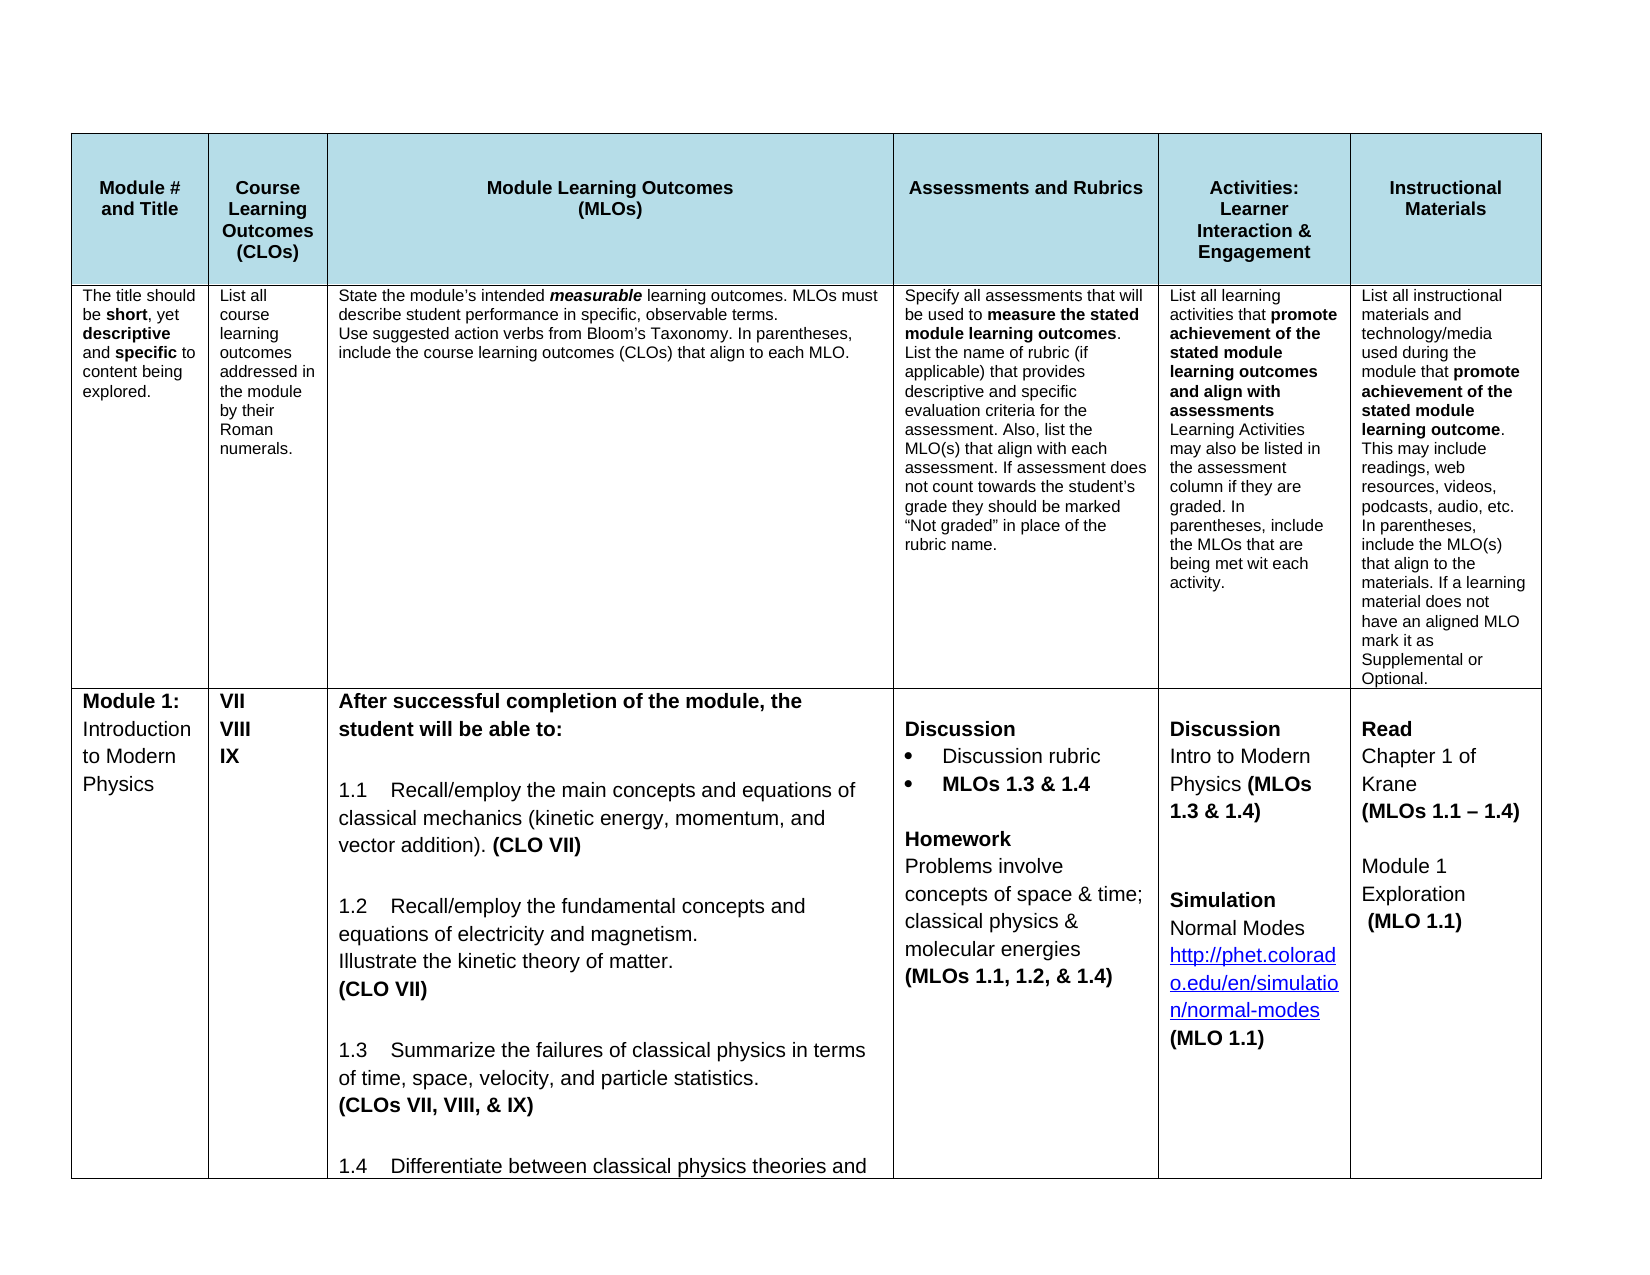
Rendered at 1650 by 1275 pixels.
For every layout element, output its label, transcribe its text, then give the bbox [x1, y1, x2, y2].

table_cell Read Chapter 1 of Krane (MLOs 1.1 – 1.4) Module 1 Exploration (MLO 1.1) [1351, 689, 1541, 1178]
table_cell List all course learning outcomes addressed in the module by their Roman numerals. [209, 286, 327, 688]
table_cell The title should be short, yet descriptive and specific to content being explored. [72, 286, 208, 688]
table_header Course Learning Outcomes (CLOs) [209, 134, 327, 284]
table_cell List all instructional materials and technology/media used during the module that promote achievement of the stated module learning outcome. This may include readings, web resources, videos, podcasts, audio, etc. In parentheses, include the MLO(s) that align to the materials. If a learning material does not have an aligned MLO mark it as Supplemental or Optional. [1351, 286, 1541, 688]
table_header Module Learning Outcomes (MLOs) [328, 134, 893, 284]
table_cell State the module’s intended measurable learning outcomes. MLOs must describe student performance in specific, observable terms. Use suggested action verbs from Bloom’s Taxonomy. In parentheses, include the course learning outcomes (CLOs) that align to each MLO. [328, 286, 893, 688]
table_header Assessments and Rubrics [894, 134, 1158, 284]
table_header Module # and Title [72, 134, 208, 284]
table_cell VII VIII IX [209, 689, 327, 1178]
table_header Instructional Materials [1351, 134, 1541, 284]
table_cell List all learning activities that promote achievement of the stated module learning outcomes and align with assessments Learning Activities may also be listed in the assessment column if they are graded. In parentheses, include the MLOs that are being met wit each activity. [1159, 286, 1350, 688]
table_cell Discussion Intro to Modern Physics (MLOs 1.3 & 1.4) Simulation Normal Modes http://phet.colorado.edu/en/simulation/normal-modes (MLO 1.1) [1159, 689, 1350, 1178]
table_header Activities: Learner Interaction & Engagement [1159, 134, 1350, 284]
table_cell Module 1: Introduction to Modern Physics [72, 689, 208, 1178]
table_cell Specify all assessments that will be used to measure the stated module learning outcomes. List the name of rubric (if applicable) that provides descriptive and specific evaluation criteria for the assessment. Also, list the MLO(s) that align with each assessment. If assessment does not count towards the student’s grade they should be marked “Not graded” in place of the rubric name. [894, 286, 1158, 688]
